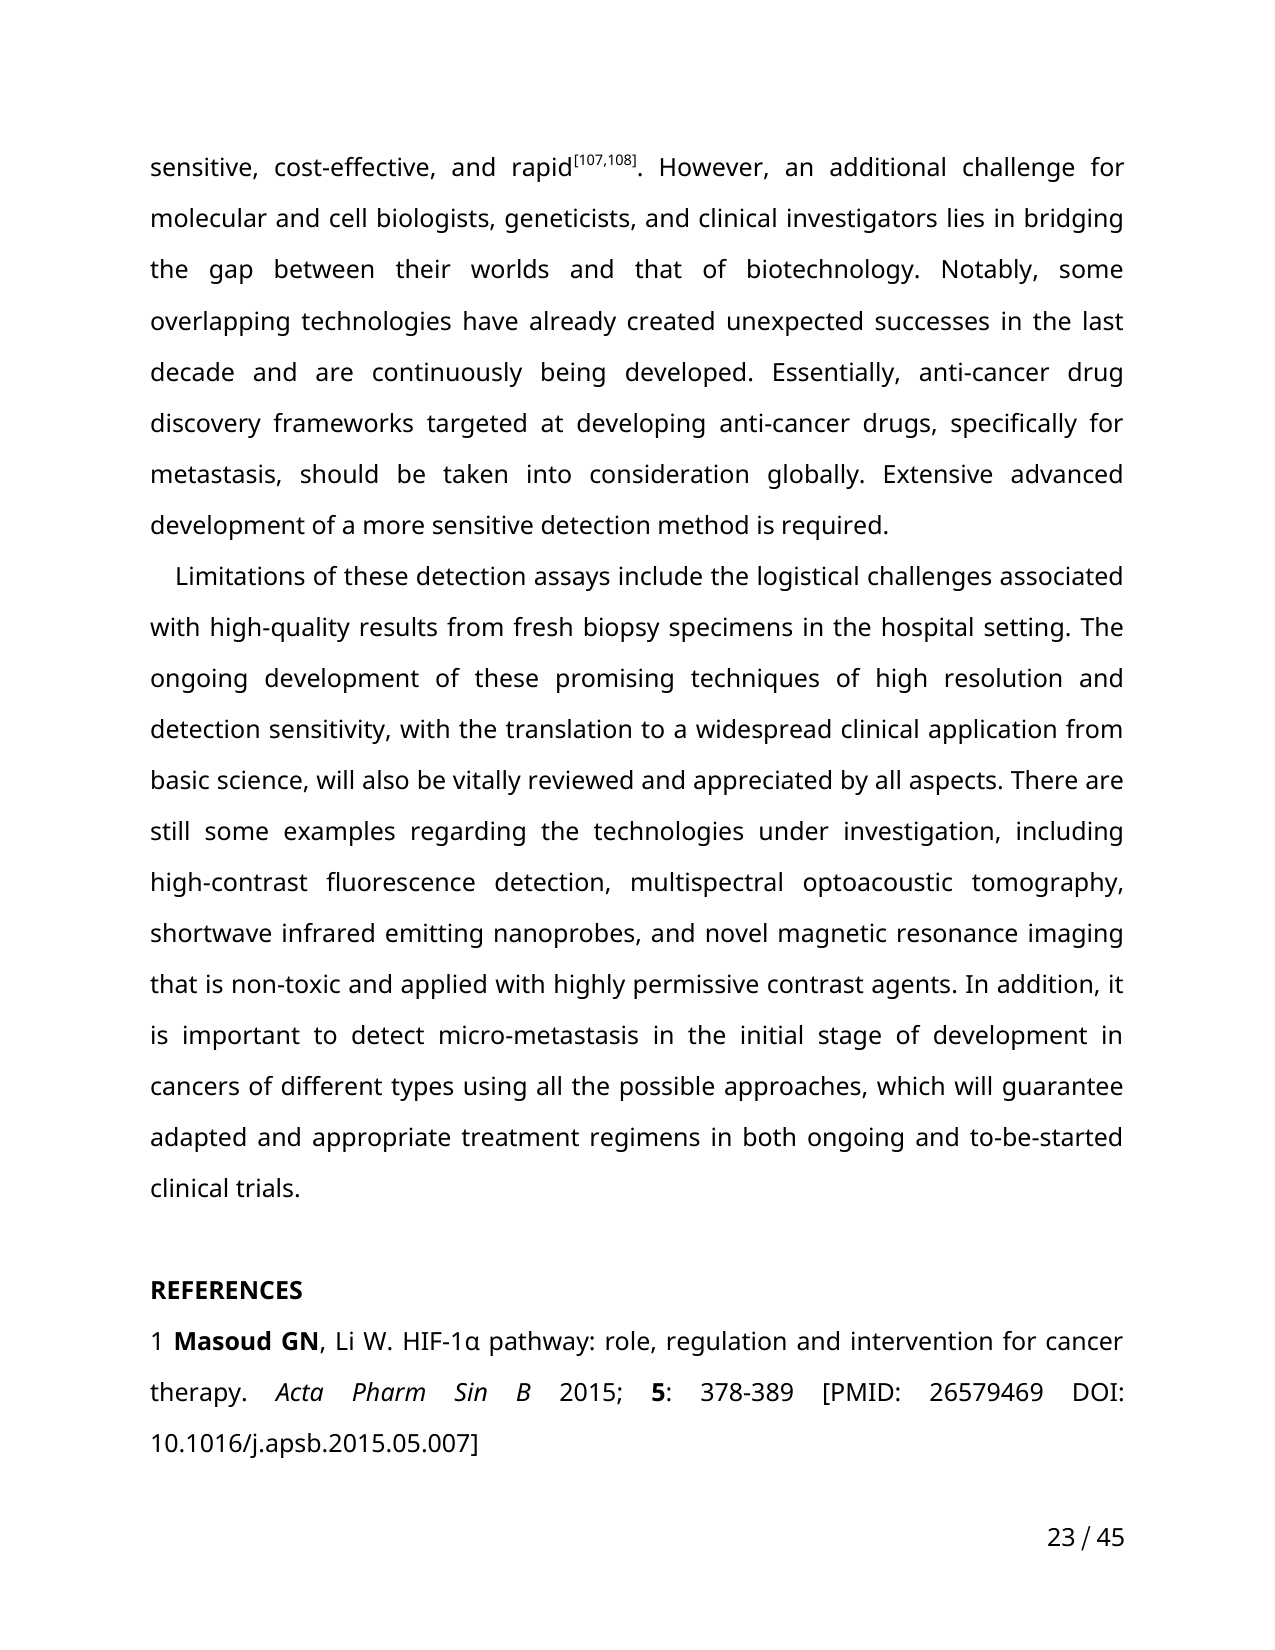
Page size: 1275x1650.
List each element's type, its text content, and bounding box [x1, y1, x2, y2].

text Limitations of these detection assays include the logistical challenges associated with high-quality results from fresh biopsy specimens in the hospital setting. The ongoing development of these promising techniques of high resolution and detection sensitivity, with the translation to a widespread clinical application from basic science, will also be vitally reviewed and appreciated by all aspects. There are still some examples regarding the technologies under investigation, including high-contrast fluorescence detection, multispectral optoacoustic tomography, shortwave infrared emitting nanoprobes, and novel magnetic resonance imaging that is non-toxic and applied with highly permissive contrast agents. In addition, it is important to detect micro-metastasis in the initial stage of development in cancers of different types using all the possible approaches, which will guarantee adapted and appropriate treatment regimens in both ongoing and to-be-started clinical trials. [150, 558, 1125, 1205]
text 1 Masoud GN, Li W. HIF-1α pathway: role, regulation and intervention for cancer therapy. Acta Pharm Sin B 2015; 5: 378-389 [PMID: 26579469 DOI: 10.1016/j.apsb.2015.05.007] [150, 1324, 1125, 1460]
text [150, 150, 1125, 541]
text REFERENCES [150, 1273, 1125, 1307]
